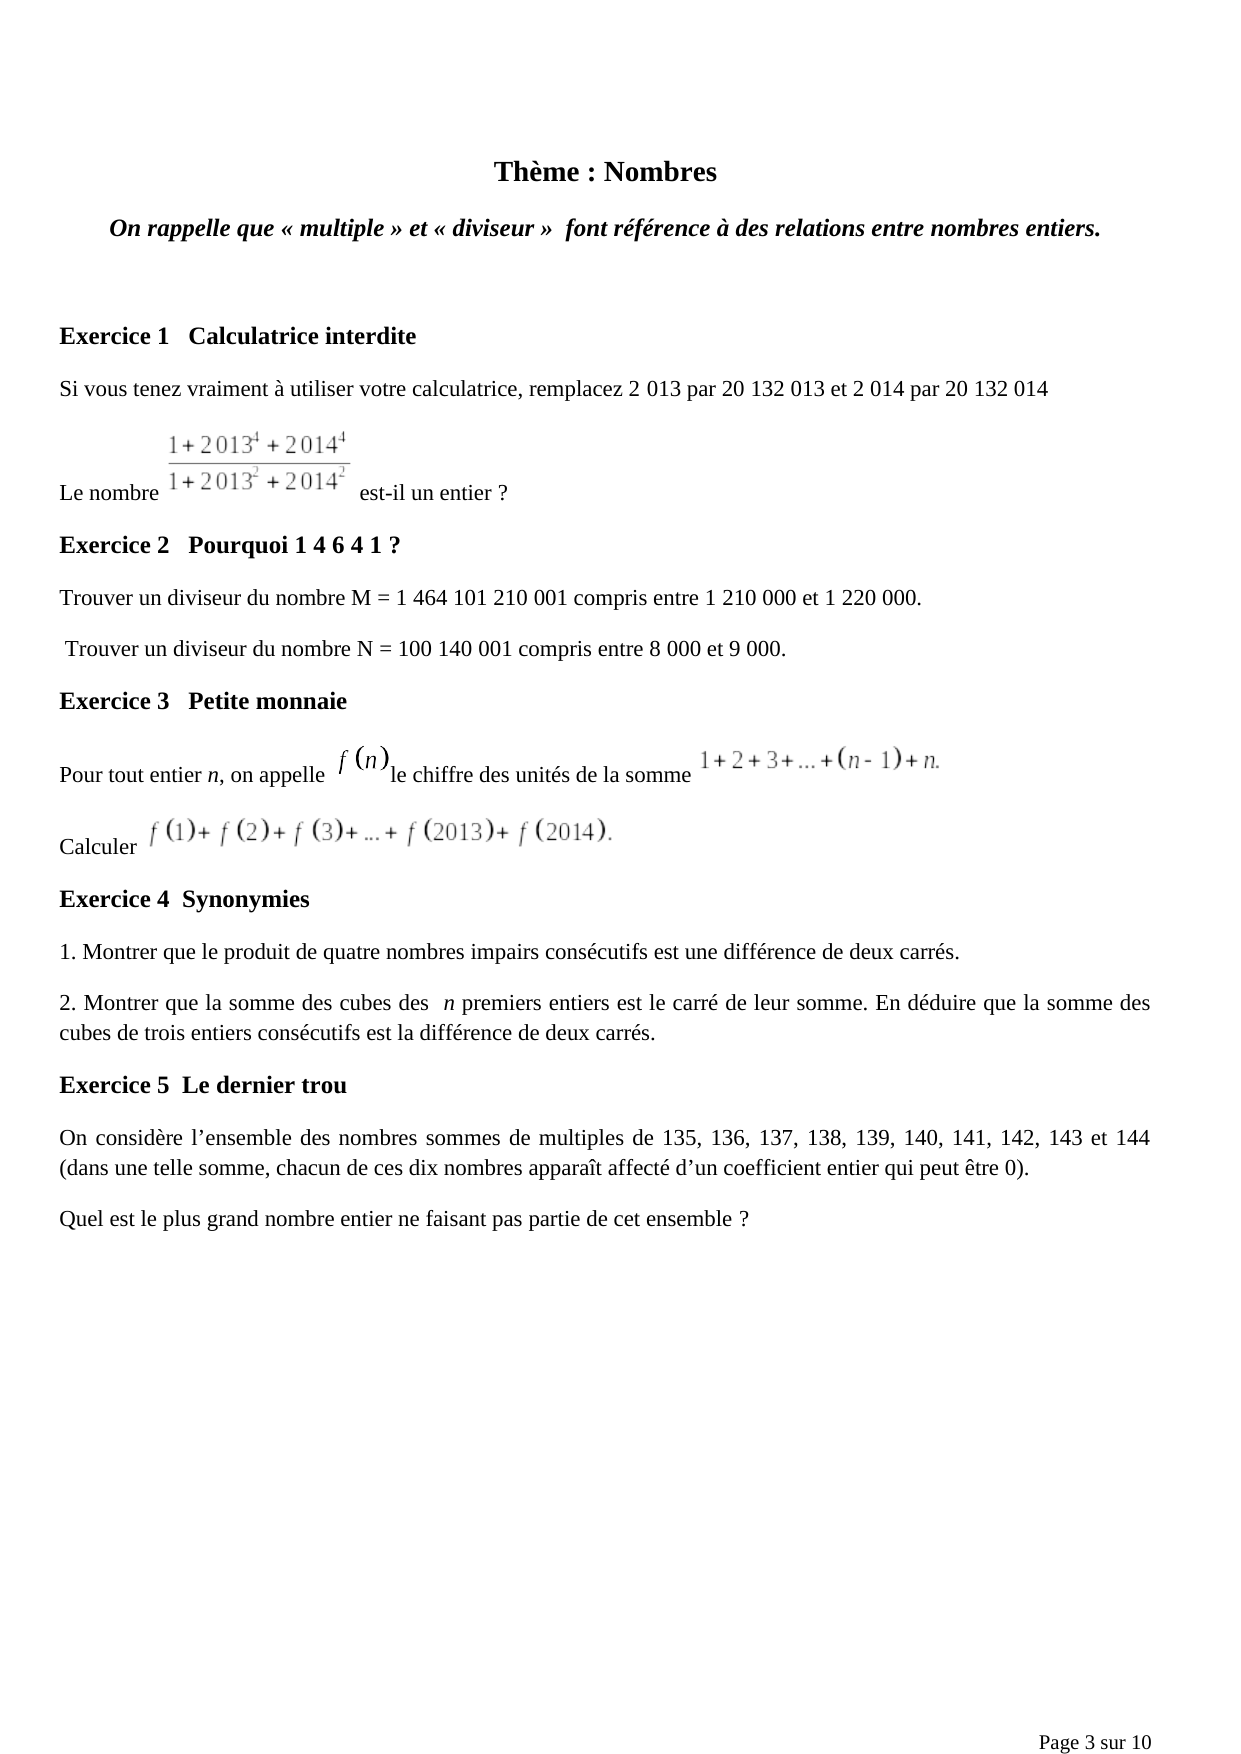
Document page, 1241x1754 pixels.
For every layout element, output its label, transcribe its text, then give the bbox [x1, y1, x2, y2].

text Pour tout entier n, on appelle le chiffre des unités de la somme [59, 740, 1152, 787]
text Exercice 5 Le dernier trou [59, 1070, 1152, 1099]
text Trouver un diviseur du nombre M = 1 464 101 210 001 compris entre 1 210 000 et 1 220 000. [59, 584, 1152, 611]
text Thème : Nombres [59, 154, 1152, 187]
text Exercice 4 Synonymies [59, 884, 1152, 913]
text Le nombre est-il un entier ? [59, 426, 1152, 506]
text Exercice 2 Pourquoi 1 4 6 4 1 ? [59, 531, 1152, 559]
text Calculer [59, 812, 1152, 859]
text 2. Montrer que la somme des cubes des n premiers entiers est le carré de leur somme. En déduire que la somme des cubes de trois entiers consécutifs est la différence de deux carrés. [59, 989, 1152, 1046]
text 1. Montrer que le produit de quatre nombres impairs consécutifs est une différence de deux carrés. [59, 938, 1152, 964]
text On rappelle que « multiple » et « diviseur » font référence à des relations entre nombres entiers. [59, 213, 1152, 242]
text Trouver un diviseur du nombre N = 100 140 001 compris entre 8 000 et 9 000. [59, 635, 1152, 662]
text Si vous tenez vraiment à utiliser votre calculatrice, remplacez 2 013 par 20 132 013 et 2 014 par 20 132 014 [59, 375, 1152, 401]
text On considère l’ensemble des nombres sommes de multiples de 135, 136, 137, 138, 139, 140, 141, 142, 143 et 144 (dans une telle somme, chacun de ces dix nombres apparaît affecté d’un coefficient entier qui peut être 0). [59, 1124, 1152, 1181]
text Exercice 1 Calculatrice interdite [59, 321, 1152, 350]
text Quel est le plus grand nombre entier ne faisant pas partie de cet ensemble ? [59, 1205, 1152, 1232]
text Exercice 3 Petite monnaie [59, 686, 1152, 715]
